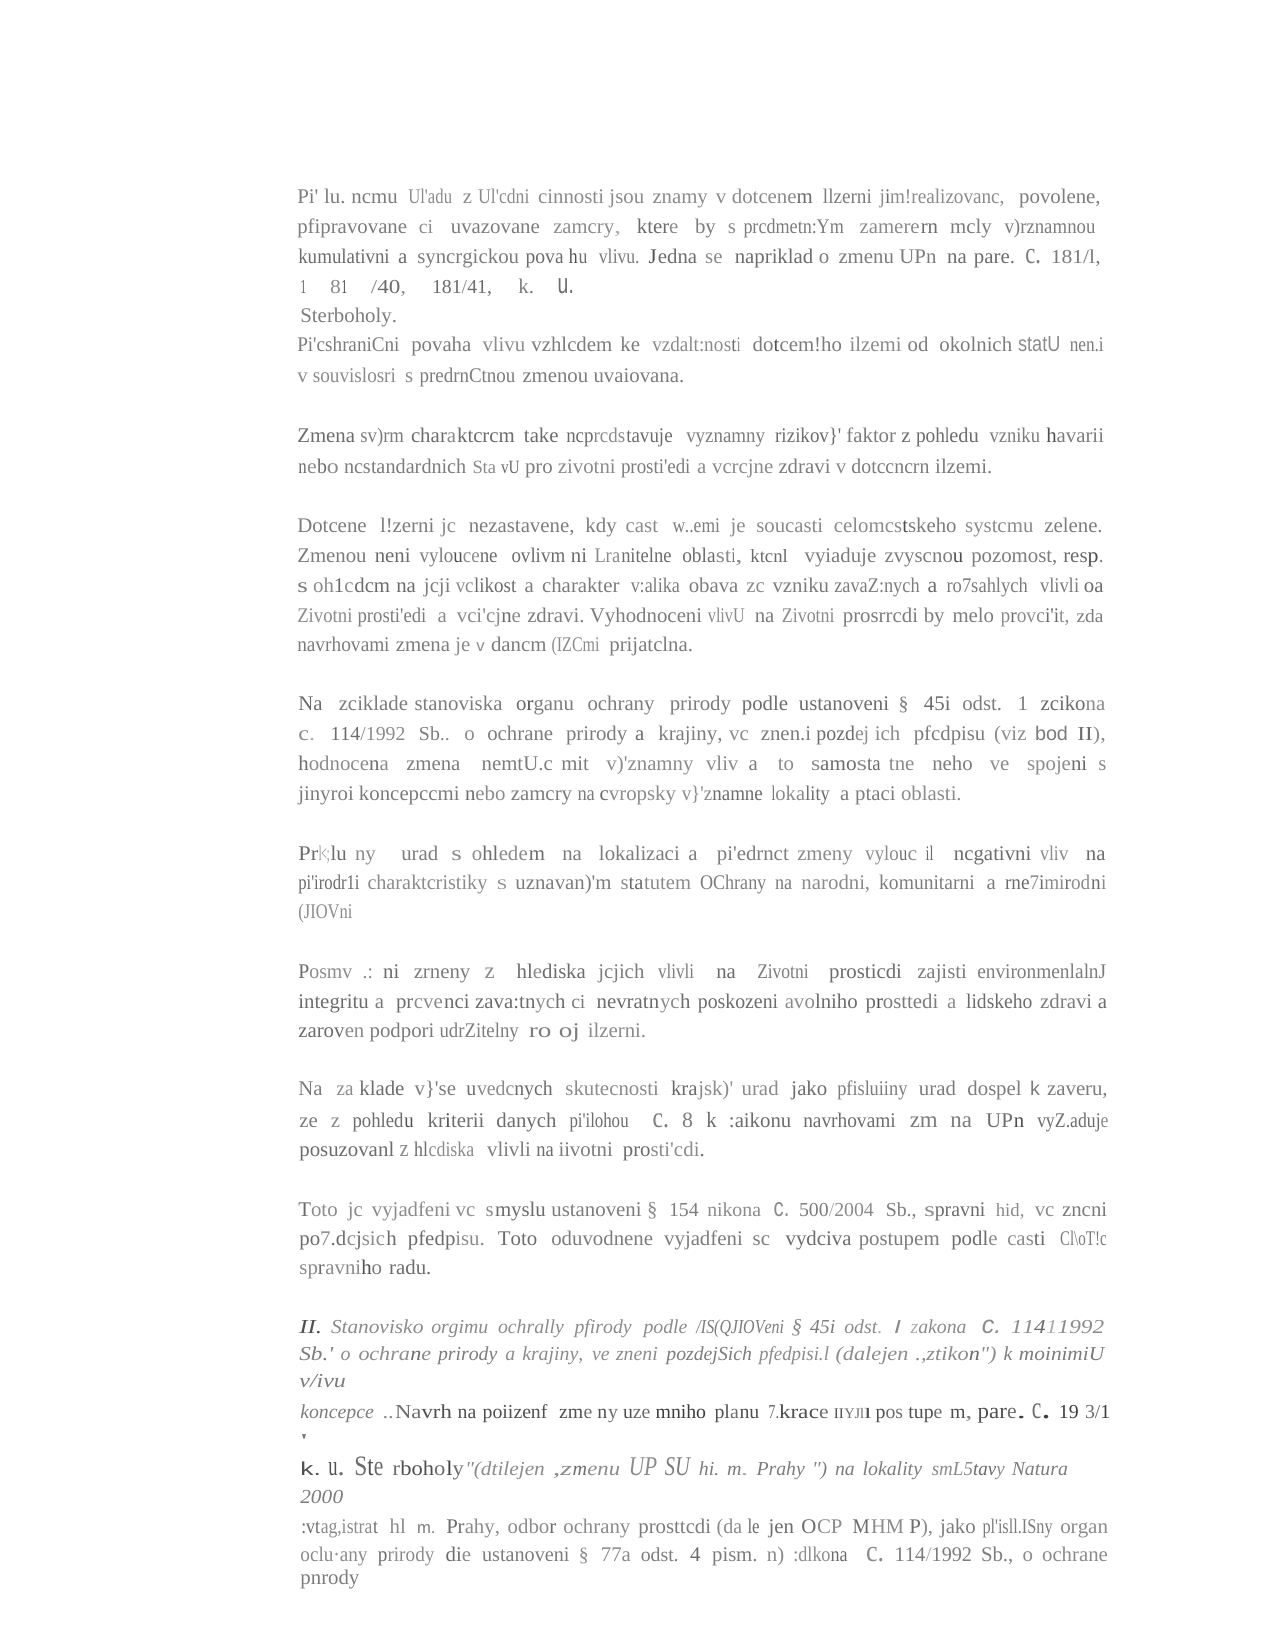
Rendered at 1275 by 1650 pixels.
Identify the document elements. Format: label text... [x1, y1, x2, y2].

text Na zciklade stanoviska organu ochrany prirody podle ustanoveni § 45i odst. 1 zcikona c. 114/1992 Sb.. o ochrane prirody a krajiny, vc znen.i pozdej ich pfcdpisu (viz bod II), hodnocena zmena nemtU.c mit v)'znamny vliv a to samosta tne neho ve spojeni s jinyroi koncepccmi nebo zamcry na cvropsky v}'znamne lokality a ptaci oblasti. [298, 691, 1107, 805]
text kumulativni a syncrgickou pova hu vlivu. Jedna se napriklad o zmenu UPn na pare. c. 181/l, [298, 243, 1107, 270]
text Prl<;lu ny urad s ohledem na lokalizaci a pi'edrnct zmeny vylouc il ncgativni vliv na pi'irodr1i charaktcristiky S uznavan)'m statutem OChrany na narodni, komunitarni a rne7imirodni (JIOVni [298, 841, 1106, 923]
text Zmena sv)rm charaktcrcm take ncprcdstavuje vyznamny rizikov}' faktor z pohledu vzniku havarii nebo ncstandardnich Sta vU pro zivotni prosti'edi a vcrcjne zdravi v dotccncrn ilzemi. [297, 423, 1104, 478]
text k. u. Ste rboholy"(dtilejen ,zmenu UP SU hi. m. Prahy '') na lokality smL5tavy Natura 2000 [300, 1453, 1068, 1509]
text Toto jc vyjadfeni vc smyslu ustanoveni § 154 nikona c. 500/2004 Sb., spravni hid, vc zncni po7.dcjsich pfedpisu. Toto oduvodnene vyjadfeni sc vydciva postupem podle casti Cl\oT!c spravniho radu. [298, 1192, 1107, 1279]
text Pi'cshraniCni povaha vlivu vzhlcdem ke vzdalt:nosti dotcem!ho ilzemi od okolnich statU nen.i v souvislosri s predrnCtnou zmenou uvaiovana. [297, 331, 1103, 387]
text Na za klade v}'se uvedcnych skutecnosti krajsk)' urad jako pfisluiiny urad dospel k zaveru, ze z pohledu kriterii danych pi'ilohou c. 8 k :aikonu navrhovami zm na UPn vyZ.aduje posuzovanl z hlcdiska vlivli na iivotni prosti'cdi. [298, 1076, 1108, 1161]
text 1 81 /40, 181/41, k. u. Sterboholy. [300, 270, 573, 329]
text Dotcene l!zerni jc nezastavene, kdy cast w..emi je soucasti celomcstskeho systcmu zelene. Zmenou neni vyloucene ovlivm ni Lranitelne oblasti, ktcnl vyiaduje zvyscnou pozomost, resp. s oh1cdcm na jcji vclikost a charakter v:alika obava zc vzniku zavaZ:nych a ro7sahlych vlivli oa Zivotni prosti'edi a vci'cjne zdravi. Vyhodnoceni vlivU na Zivotni prosrrcdi by melo provci'it, zda navrhovami zmena je v dancm (IZCmi prijatclna. [297, 513, 1103, 656]
text Posmv .: ni zrneny z hlediska jcjich vlivli na Zivotni prosticdi zajisti environmenlalnJ integritu a prcvenci zava:tnych ci nevratnych poskozeni avolniho prosttedi a lidskeho zdravi a zaroven podpori udrZitelny ro oj ilzerni. [298, 957, 1107, 1042]
text Pi' lu. ncmu Ul'adu z Ul'cdni cinnosti jsou znamy v dotcenem llzerni jim!realizovanc, povolene, pfipravovane ci uvazovane zamcry, ktere by s prcdmetn:Ym zamerern mcly v)rznamnou [297, 184, 1102, 238]
text koncepce ..Navrh na poiizenf zme ny uze mniho planu 7.krace IIYJll pos tupe m, pare. c. 19 3/1 ' [300, 1396, 1111, 1453]
text II. Stanovisko orgimu ochrally pfirody podle /IS(QJIOVeni § 45i odst. I zakona c. 11411992 Sb.' o ochrane prirody a krajiny, ve zneni pozdejSich pfedpisi.l (dalejen .,ztikon") k moinimiU v/ivu [299, 1310, 1105, 1392]
text :vtag,istrat hl m. Prahy, odbor ochrany prosttcdi (da le jen OCP MHM P), jako pl'isll.ISny organ oclu·any prirody die ustanoveni § 77a odst. 4 pism. n) :dlkona c. 114/1992 Sb., o ochrane pnrody [300, 1516, 1109, 1589]
